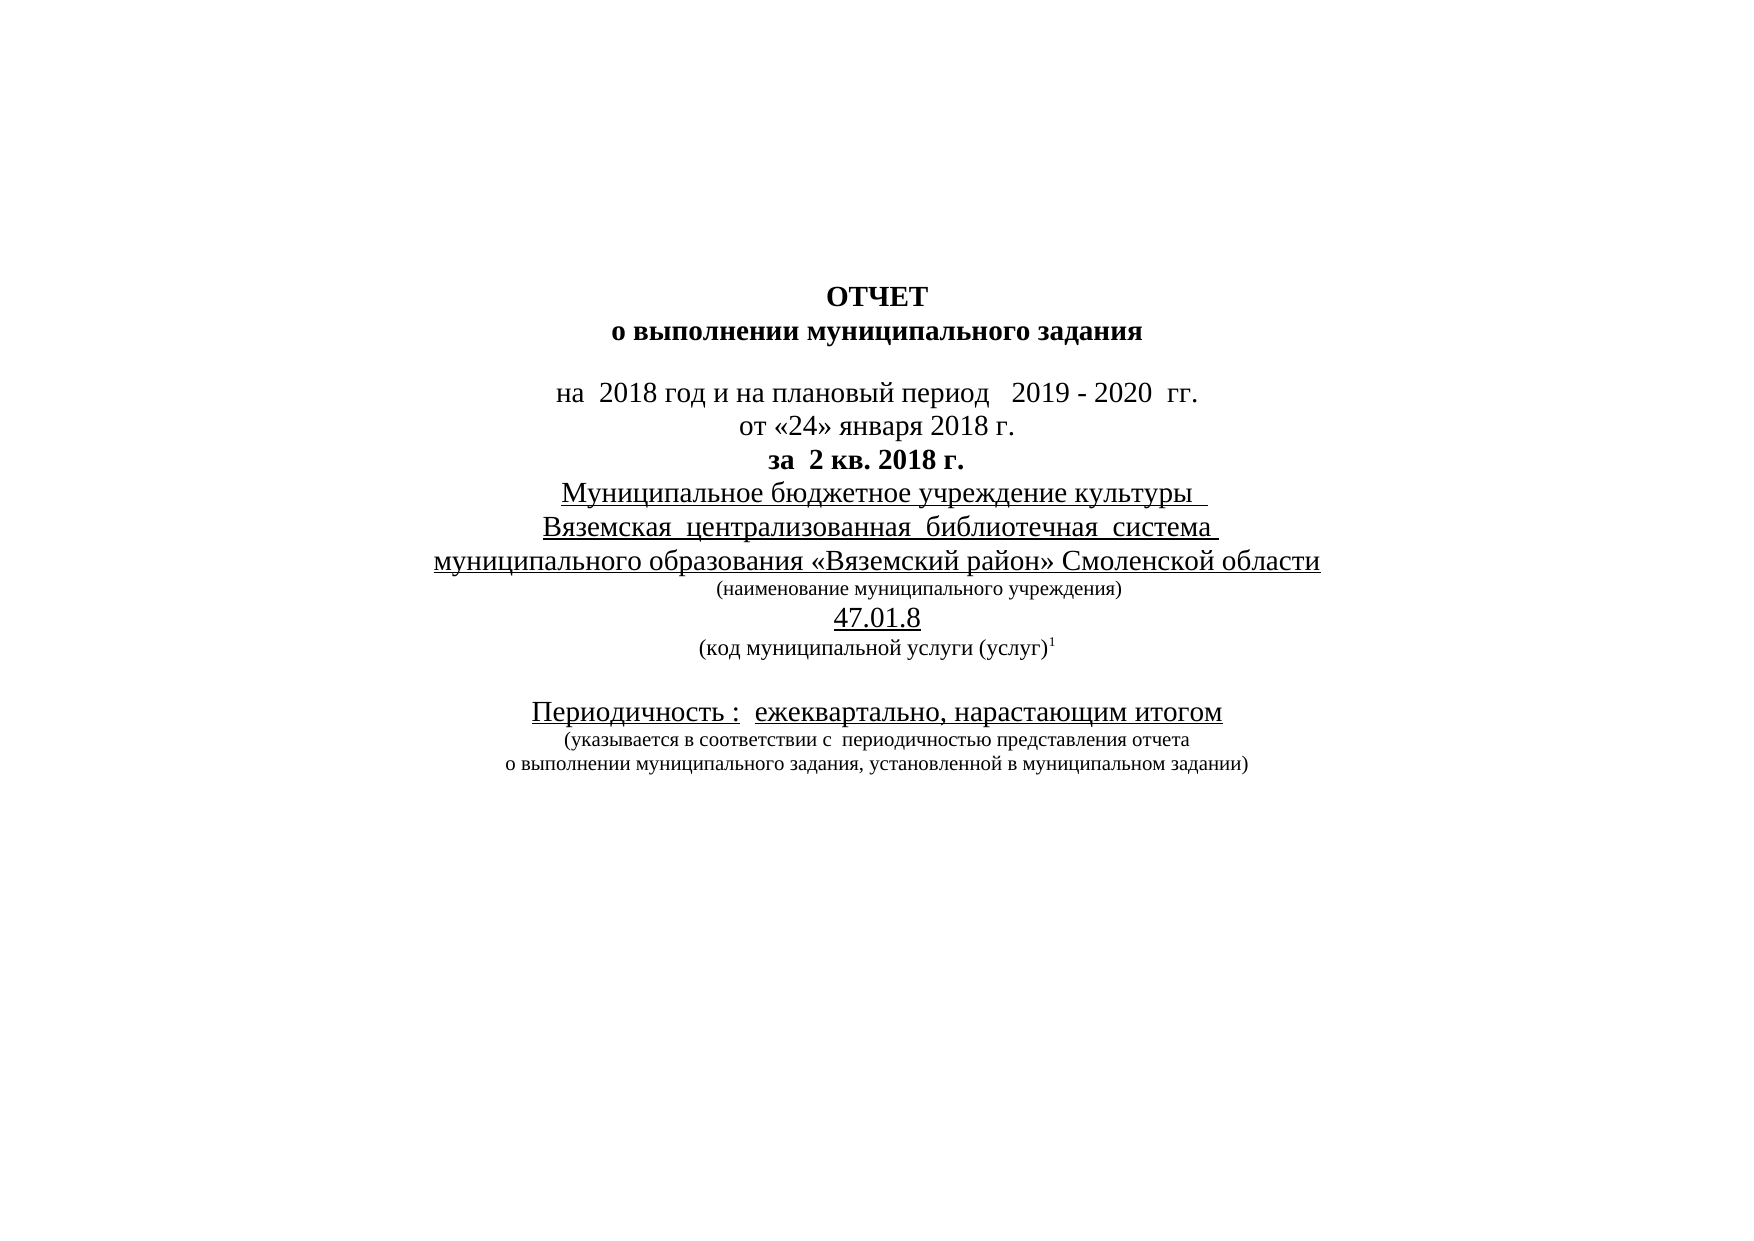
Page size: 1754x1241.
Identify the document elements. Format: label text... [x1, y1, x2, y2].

text на 2018 год и на плановый период 2019 - 2020 гг. [118, 375, 1636, 408]
text муниципального образования «Вяземский район» Смоленской области [118, 543, 1636, 576]
text Муниципальное бюджетное учреждение культуры [118, 476, 1636, 509]
text (указывается в соответствии с периодичностью представления отчета [118, 727, 1636, 751]
text о выполнении муниципального задания [118, 313, 1636, 346]
text Вяземская централизованная библиотечная система [118, 509, 1636, 543]
text 47.01.8 [118, 600, 1636, 634]
text Периодичность : ежеквартально, нарастающим итогом [118, 694, 1636, 727]
text (наименование муниципального учреждения) [118, 576, 1636, 600]
text от «24» января 2018 г. [118, 408, 1636, 442]
text о выполнении муниципального задания, установленной в муниципальном задании) [118, 751, 1636, 775]
text (код муниципальной услуги (услуг)1 [118, 634, 1636, 660]
text ОТЧЕТ [118, 279, 1636, 313]
text за 2 кв. 2018 г. [118, 442, 1636, 476]
